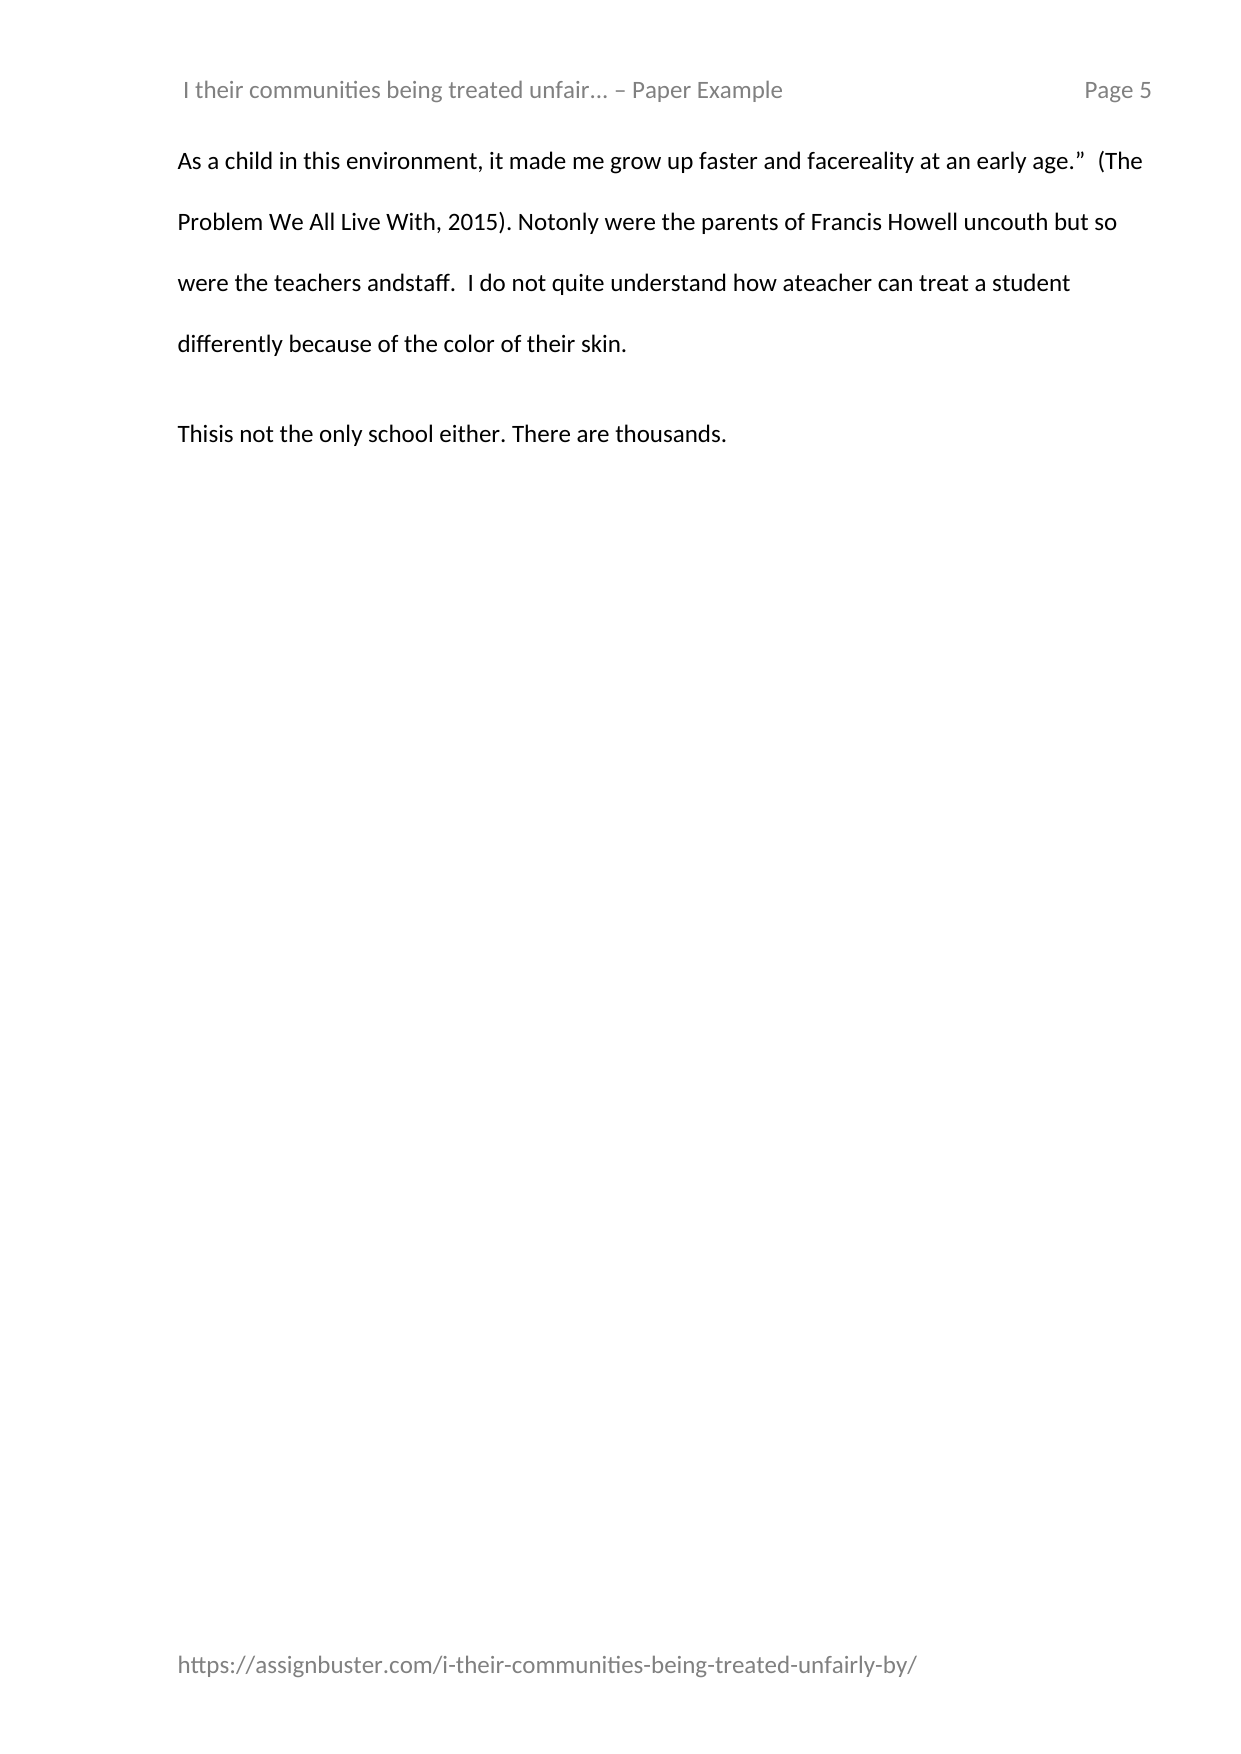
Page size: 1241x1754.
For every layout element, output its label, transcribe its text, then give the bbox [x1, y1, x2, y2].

text As a child in this environment, it made me grow up faster and facereality at an early age.” (The Problem We All Live With, 2015). Notonly were the parents of Francis Howell uncouth but so were the teachers andstaff. I do not quite understand how ateacher can treat a student differently because of the color of their skin. [177, 145, 1152, 359]
text Thisis not the only school either. There are thousands. [177, 419, 1152, 449]
